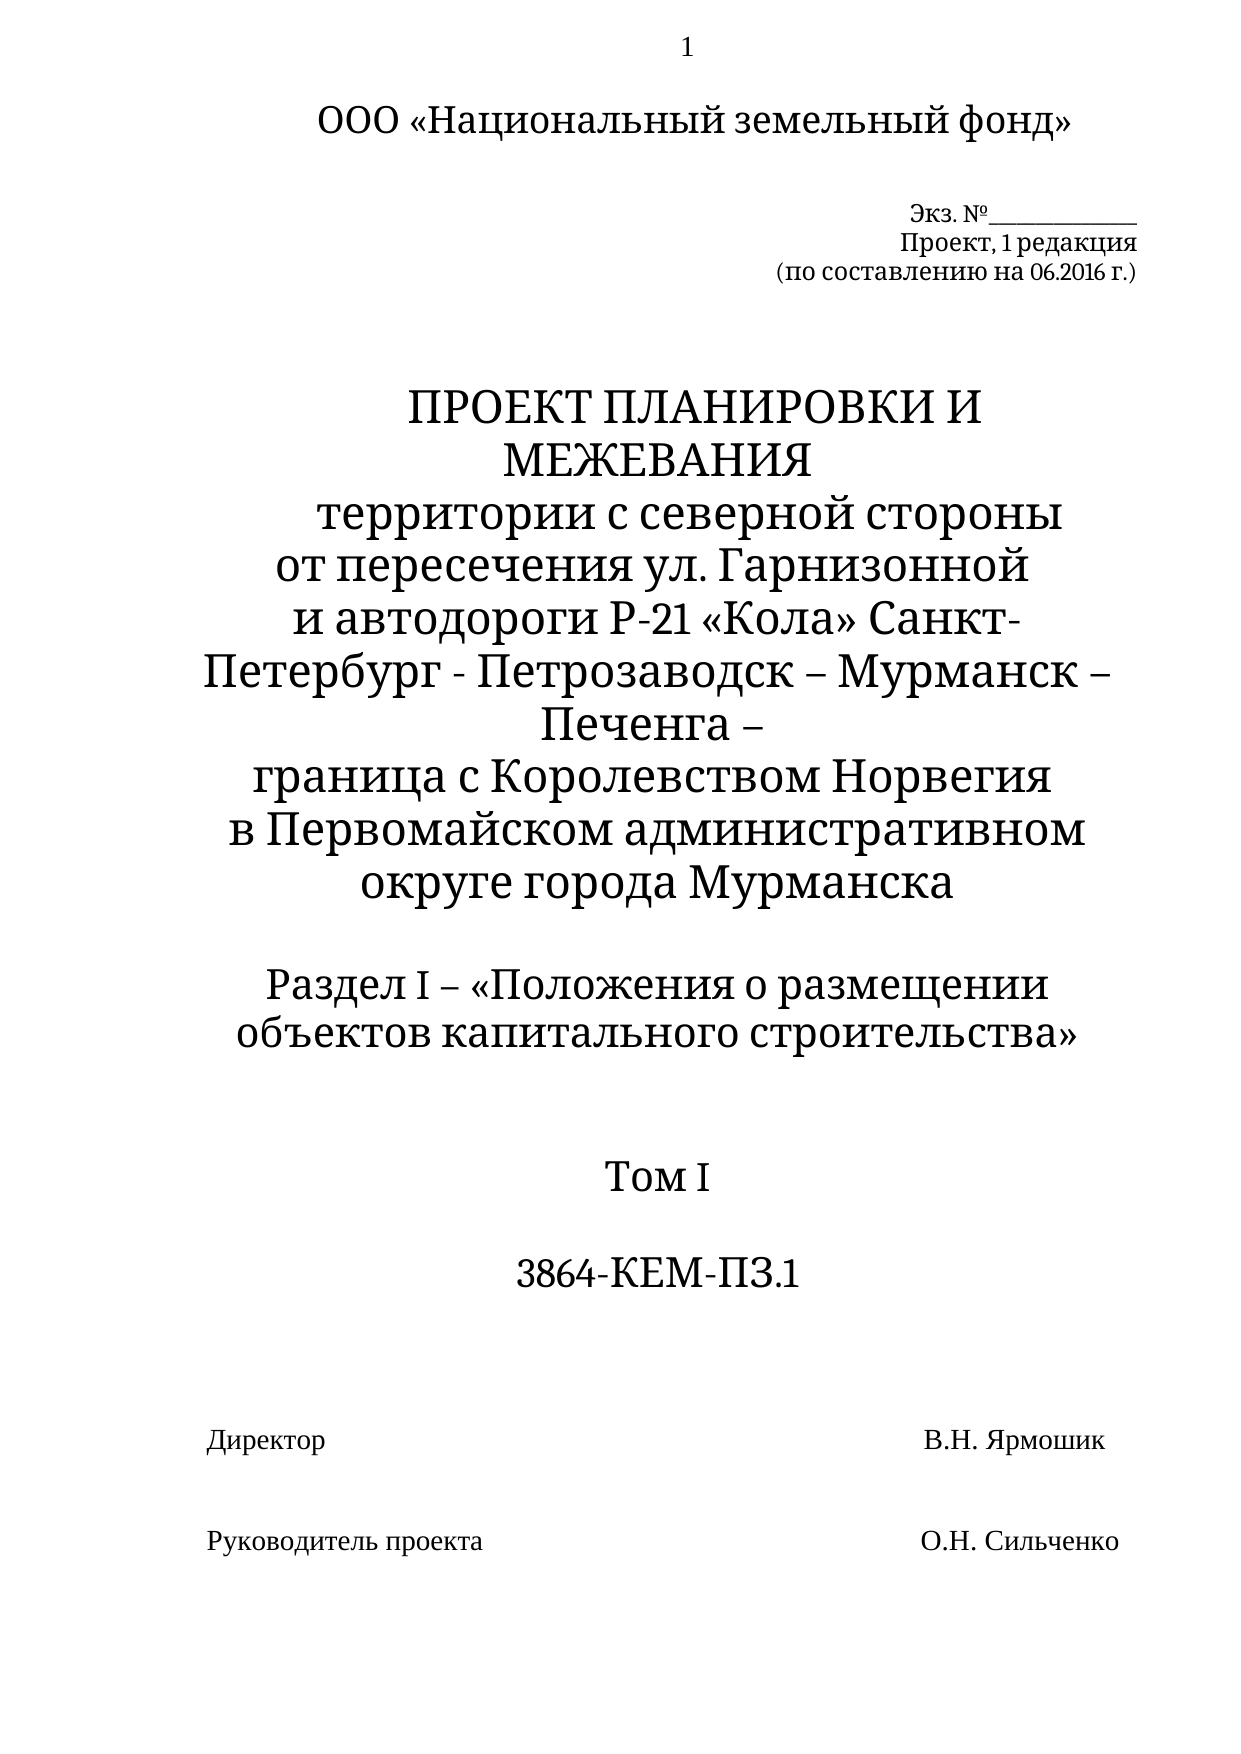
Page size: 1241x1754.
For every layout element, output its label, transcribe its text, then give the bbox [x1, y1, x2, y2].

text Проект, 1 редакция [148, 229, 1137, 258]
text Том I [177, 1154, 1137, 1202]
text 3864-КЕМ-ПЗ.1 [177, 1250, 1137, 1298]
text Раздел I – «Положения о размещении [177, 962, 1137, 1010]
text ООО «Национальный земельный фонд» [177, 100, 1137, 143]
text объектов капитального строительства» [177, 1010, 1137, 1058]
text Экз. №________________ [515, 200, 1137, 229]
text (по составлению на 06.2016 г.) [148, 258, 1137, 287]
text территории с северной стороны от пересечения ул. Гарнизонной и автодороги Р-21 «Кола» Санкт-Петербург - Петрозаводск – Мурманск – Печенга – граница с Королевством Норвегия в Первомайском административном округе города Мурманска [177, 488, 1137, 909]
text Руководитель проекта О.Н. Сильченко [177, 1523, 1137, 1556]
text ПРОЕКТ ПЛАНИРОВКИ И МЕЖЕВАНИЯ [177, 382, 1137, 488]
text Директор В.Н. Ярмошик [177, 1422, 1137, 1456]
